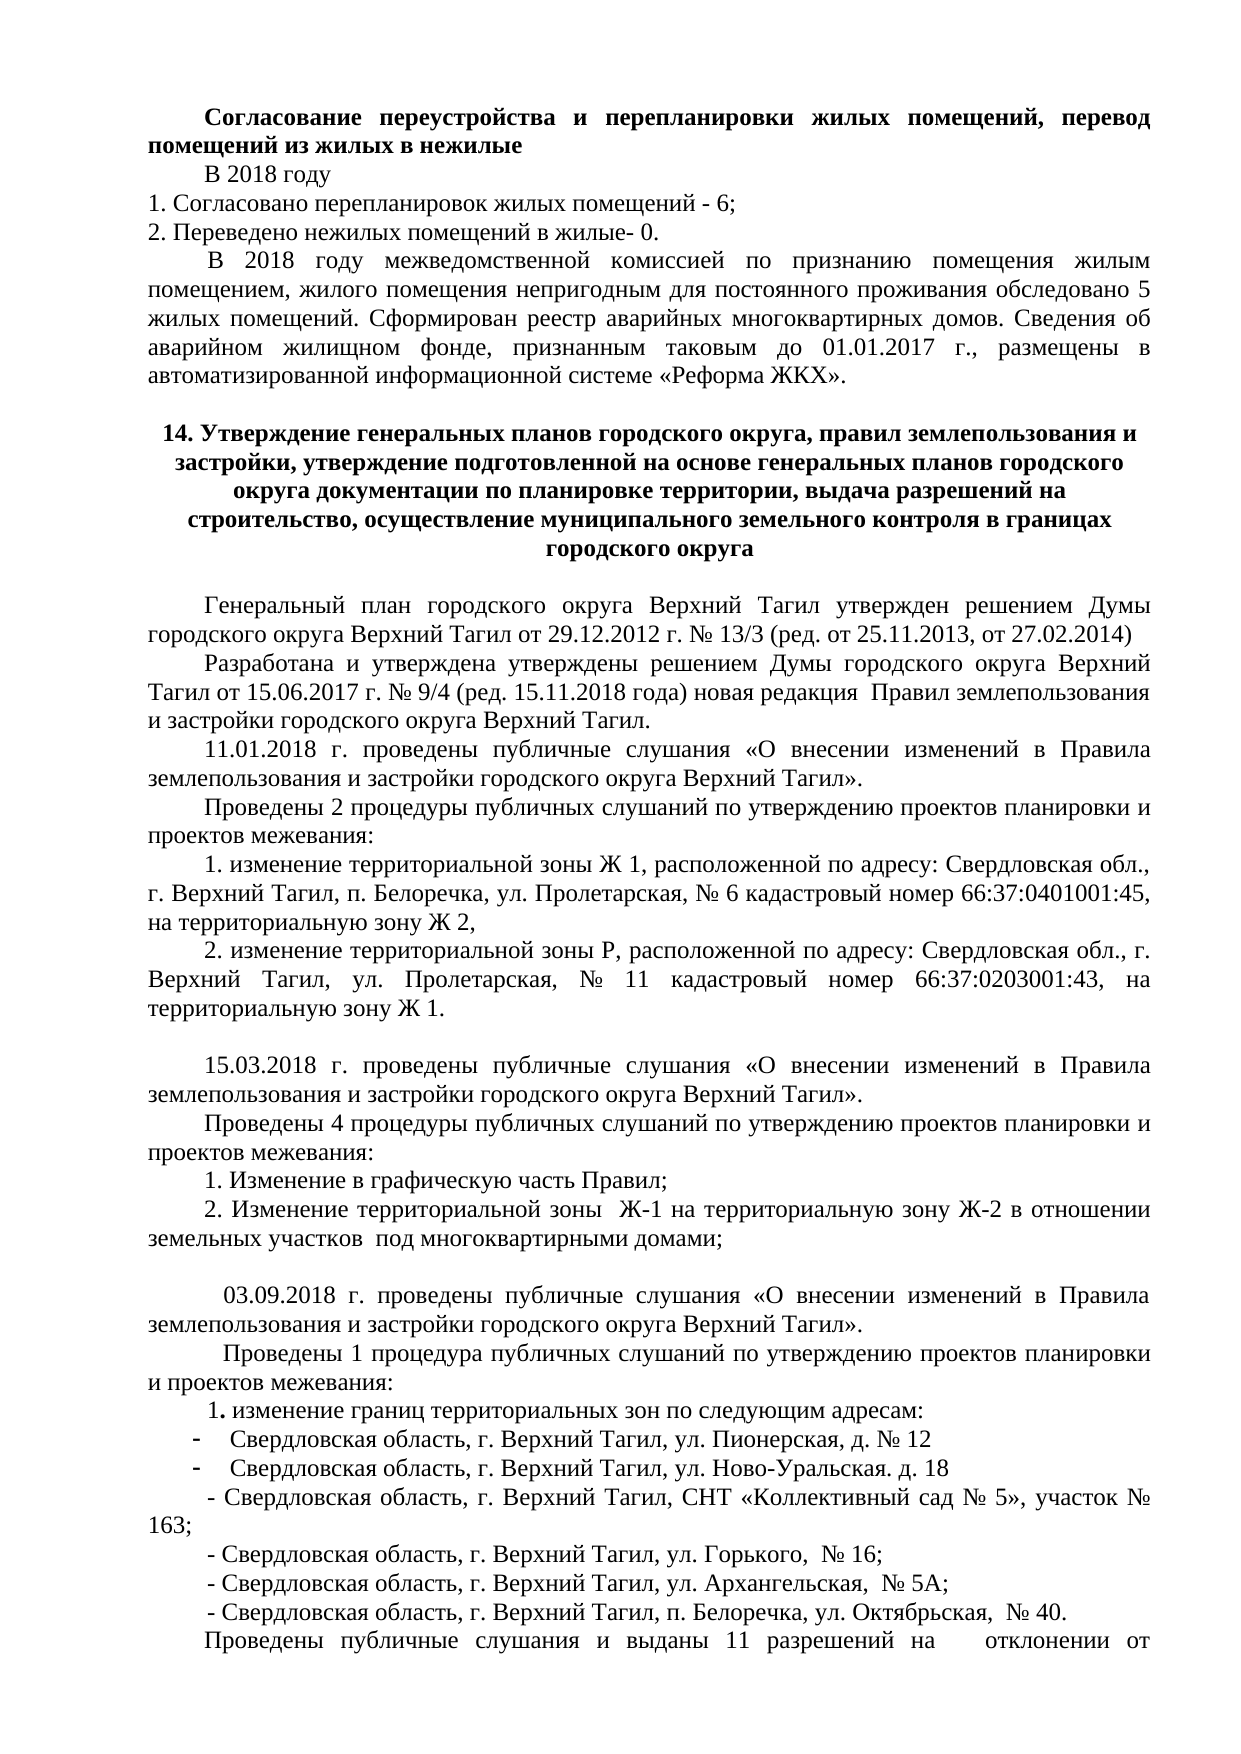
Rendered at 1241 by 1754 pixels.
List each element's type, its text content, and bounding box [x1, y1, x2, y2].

text 03.09.2018 г. проведены публичные слушания «О внесении изменений в Правила землепользования и застройки городского округа Верхний Тагил». [148, 1281, 1152, 1338]
text 1. изменение территориальной зоны Ж 1, расположенной по адресу: Свердловская обл., г. Верхний Тагил, п. Белоречка, ул. Пролетарская, № 6 кадастровый номер 66:37:0401001:45, на территориальную зону Ж 2, [148, 849, 1152, 936]
text Проведены 4 процедуры публичных слушаний по утверждению проектов планировки и проектов межевания: [148, 1108, 1152, 1166]
text - Свердловская область, г. Верхний Тагил, СНТ «Коллективный сад № 5», участок № 163; [148, 1482, 1152, 1539]
text Проведены 2 процедуры публичных слушаний по утверждению проектов планировки и проектов межевания: [148, 792, 1152, 849]
text В 2018 году [148, 159, 1152, 188]
text - Свердловская область, г. Верхний Тагил, ул. Архангельская, № 5А; [148, 1568, 1152, 1597]
text 1. Согласовано перепланировок жилых помещений - 6; [148, 188, 1152, 217]
text 2. изменение территориальной зоны Р, расположенной по адресу: Свердловская обл., г. Верхний Тагил, ул. Пролетарская, № 11 кадастровый номер 66:37:0203001:43, на территориальную зону Ж 1. [148, 936, 1152, 1022]
text 2. Изменение территориальной зоны Ж-1 на территориальную зону Ж-2 в отношении земельных участков под многоквартирными домами; [148, 1194, 1152, 1252]
text - Свердловская область, г. Верхний Тагил, п. Белоречка, ул. Октябрьская, № 40. [148, 1597, 1152, 1626]
text 15.03.2018 г. проведены публичные слушания «О внесении изменений в Правила землепользования и застройки городского округа Верхний Тагил». [148, 1051, 1152, 1108]
list Свердловская область, г. Верхний Тагил, ул. Пионерская, д. № 12 [192, 1424, 1152, 1453]
text Согласование переустройства и перепланировки жилых помещений, перевод помещений из жилых в нежилые [148, 102, 1152, 159]
text Разработана и утверждена утверждены решением Думы городского округа Верхний Тагил от 15.06.2017 г. № 9/4 (ред. 15.11.2018 года) новая редакция Правил землепользования и застройки городского округа Верхний Тагил. [148, 648, 1152, 734]
text - Свердловская область, г. Верхний Тагил, ул. Горького, № 16; [148, 1539, 1152, 1568]
text 11.01.2018 г. проведены публичные слушания «О внесении изменений в Правила землепользования и застройки городского округа Верхний Тагил». [148, 734, 1152, 792]
text 2. Переведено нежилых помещений в жилые- 0. [148, 217, 1152, 246]
text Генеральный план городского округа Верхний Тагил утвержден решением Думы городского округа Верхний Тагил от 29.12.2012 г. № 13/3 (ред. от 25.11.2013, от 27.02.2014) [148, 591, 1152, 648]
text 14. Утверждение генеральных планов городского округа, правил землепользования и застройки, утверждение подготовленной на основе генеральных планов городского округа документации по планировке территории, выдача разрешений на строительство, осуществление муниципального земельного контроля в границах городского округа [148, 418, 1152, 562]
text 1. изменение границ территориальных зон по следующим адресам: [148, 1396, 1152, 1424]
text 1. Изменение в графическую часть Правил; [148, 1166, 1152, 1194]
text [148, 1626, 1152, 1654]
list Свердловская область, г. Верхний Тагил, ул. Ново-Уральская. д. 18 [192, 1453, 1152, 1482]
text Проведены 1 процедура публичных слушаний по утверждению проектов планировки и проектов межевания: [148, 1338, 1152, 1396]
text В 2018 году межведомственной комиссией по признанию помещения жилым помещением, жилого помещения непригодным для постоянного проживания обследовано 5 жилых помещений. Сформирован реестр аварийных многоквартирных домов. Сведения об аварийном жилищном фонде, признанным таковым до 01.01.2017 г., размещены в автоматизированной информационной системе «Реформа ЖКХ». [148, 246, 1152, 389]
